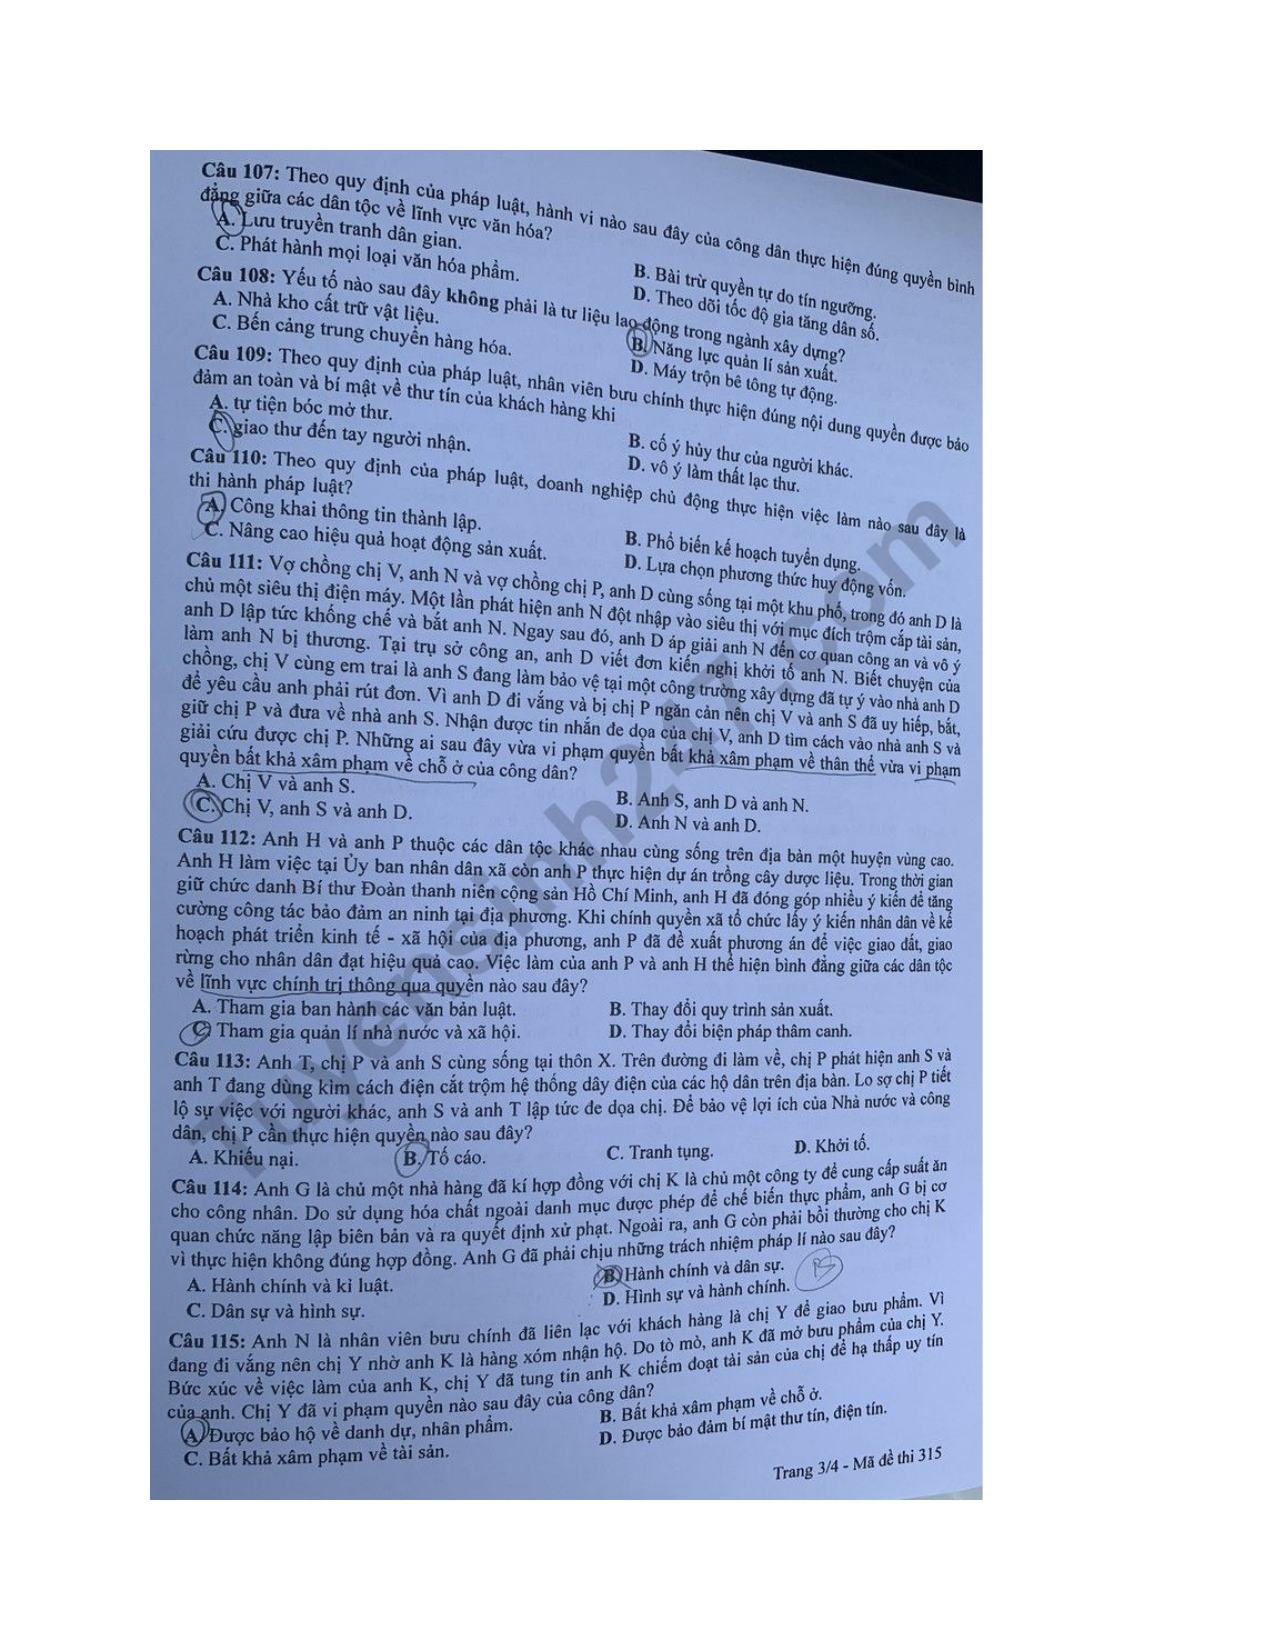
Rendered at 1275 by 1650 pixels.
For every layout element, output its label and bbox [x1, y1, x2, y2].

picture [150, 150, 983, 1500]
